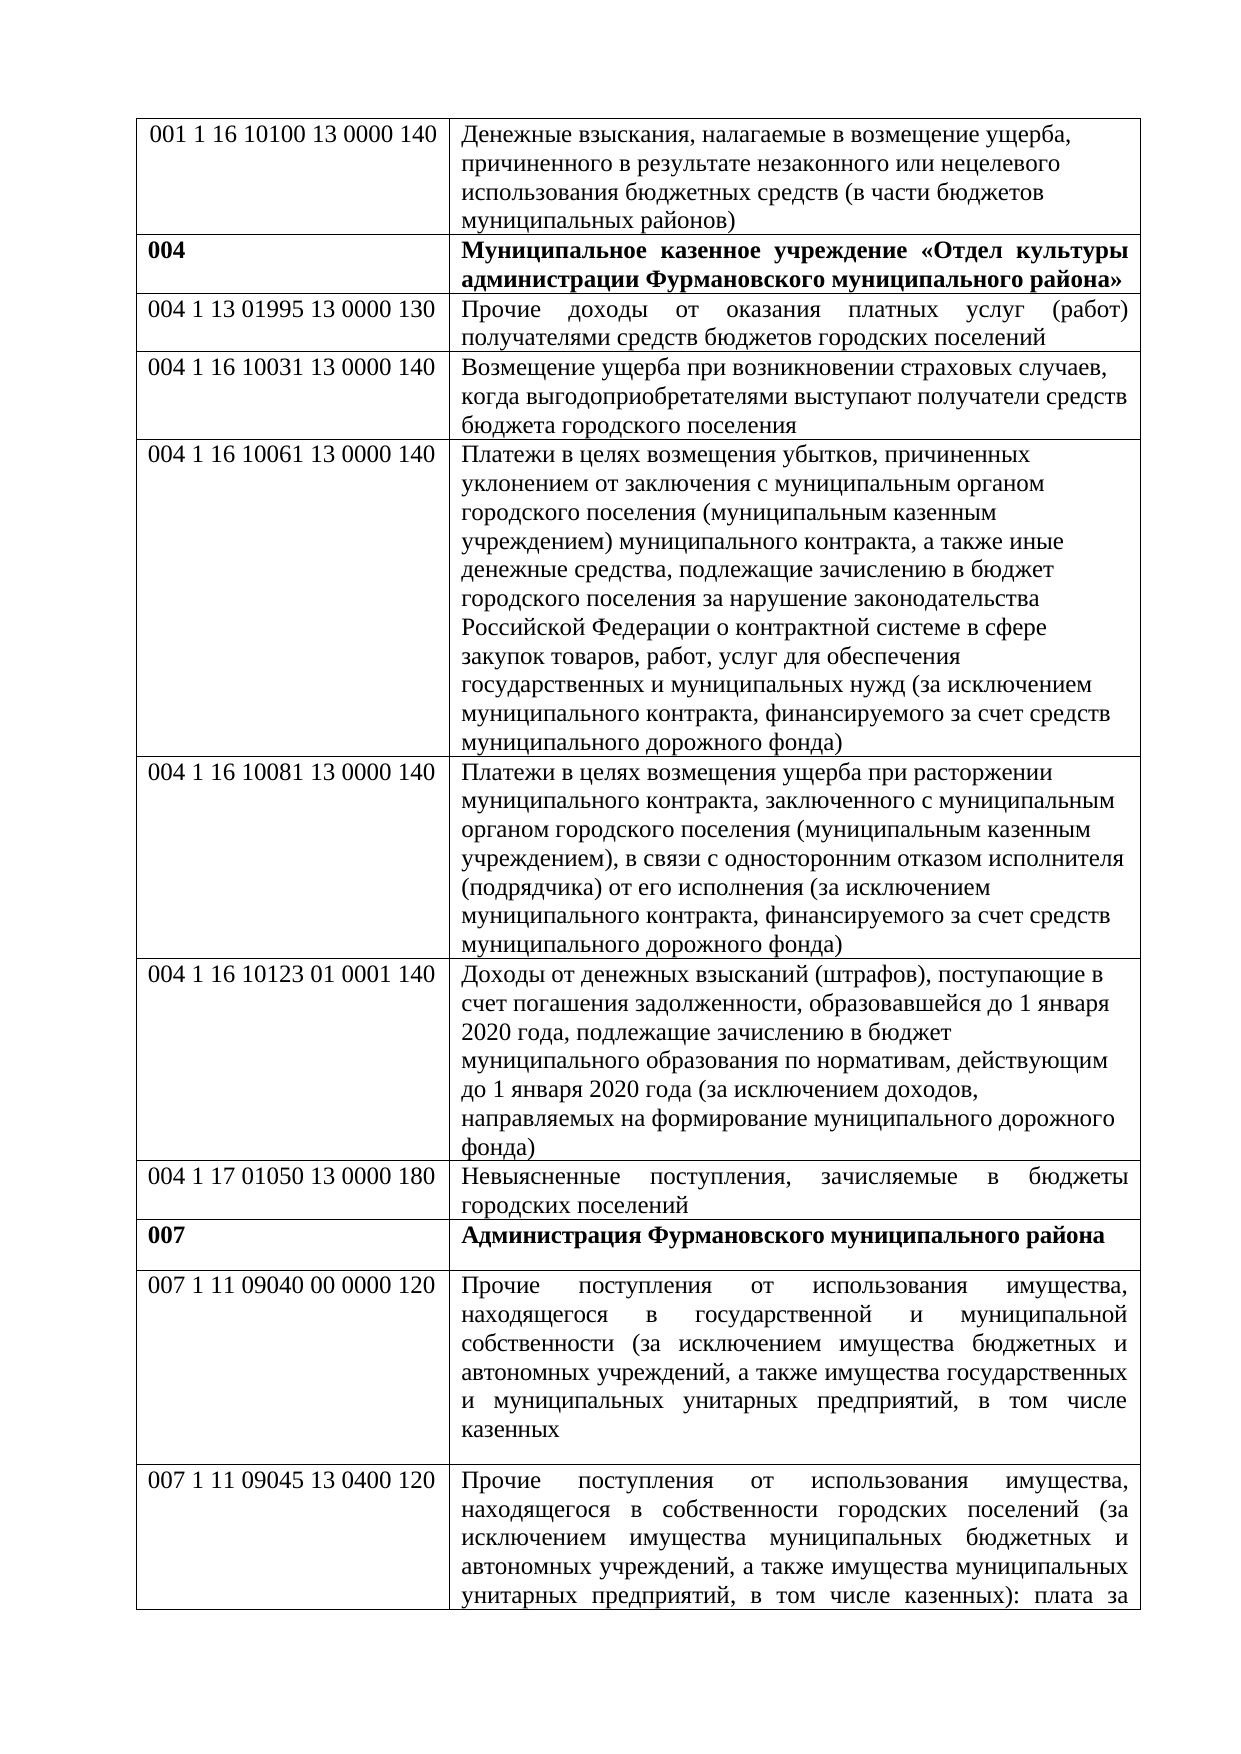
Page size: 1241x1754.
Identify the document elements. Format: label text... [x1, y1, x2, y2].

table_cell Муниципальное казенное учреждение «Отдел культуры администрации Фурмановского муниципального района» [450, 235, 1140, 293]
table_cell 004 [137, 235, 449, 293]
table_cell 004 1 16 10081 13 0000 140 [137, 757, 449, 958]
table_cell Платежи в целях возмещения убытков, причиненных уклонением от заключения с муниципальным органом городского поселения (муниципальным казенным учреждением) муниципального контракта, а также иные денежные средства, подлежащие зачислению в бюджет городского поселения за нарушение законодательства Российской Федерации о контрактной системе в сфере закупок товаров, работ, услуг для обеспечения государственных и муниципальных нужд (за исключением муниципального контракта, финансируемого за счет средств муниципального дорожного фонда) [450, 440, 1140, 756]
table_cell Платежи в целях возмещения ущерба при расторжении муниципального контракта, заключенного с муниципальным органом городского поселения (муниципальным казенным учреждением), в связи с односторонним отказом исполнителя (подрядчика) от его исполнения (за исключением муниципального контракта, финансируемого за счет средств муниципального дорожного фонда) [450, 757, 1140, 958]
table_cell 004 1 16 10061 13 0000 140 [137, 440, 449, 756]
table_cell Доходы от денежных взысканий (штрафов), поступающие в счет погашения задолженности, образовавшейся до 1 января 2020 года, подлежащие зачислению в бюджет муниципального образования по нормативам, действующим до 1 января 2020 года (за исключением доходов, направляемых на формирование муниципального дорожного фонда) [450, 959, 1140, 1160]
table_cell Прочие доходы от оказания платных услуг (работ) получателями средств бюджетов городских поселений [450, 294, 1140, 351]
table_cell 007 [137, 1220, 449, 1269]
table_cell 004 1 16 10031 13 0000 140 [137, 352, 449, 438]
table_cell 007 1 11 09040 00 0000 120 [137, 1271, 449, 1464]
table_cell Администрация Фурмановского муниципального района [450, 1220, 1140, 1269]
table_cell 004 1 16 10123 01 0001 140 [137, 959, 449, 1160]
table_cell Прочие поступления от использования имущества, находящегося в государственной и муниципальной собственности (за исключением имущества бюджетных и автономных учреждений, а также имущества государственных и муниципальных унитарных предприятий, в том числе казенных [450, 1271, 1140, 1464]
table_cell 004 1 17 01050 13 0000 180 [137, 1161, 449, 1219]
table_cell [450, 1465, 1140, 1609]
table_cell 004 1 13 01995 13 0000 130 [137, 294, 449, 351]
table_cell 001 1 16 10100 13 0000 140 [137, 119, 449, 234]
table_cell Невыясненные поступления, зачисляемые в бюджеты городских поселений [450, 1161, 1140, 1219]
table_cell Возмещение ущерба при возникновении страховых случаев, когда выгодоприобретателями выступают получатели средств бюджета городского поселения [450, 352, 1140, 438]
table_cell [137, 1465, 449, 1609]
table_cell Денежные взыскания, налагаемые в возмещение ущерба, причиненного в результате незаконного или нецелевого использования бюджетных средств (в части бюджетов муниципальных районов) [450, 119, 1140, 234]
